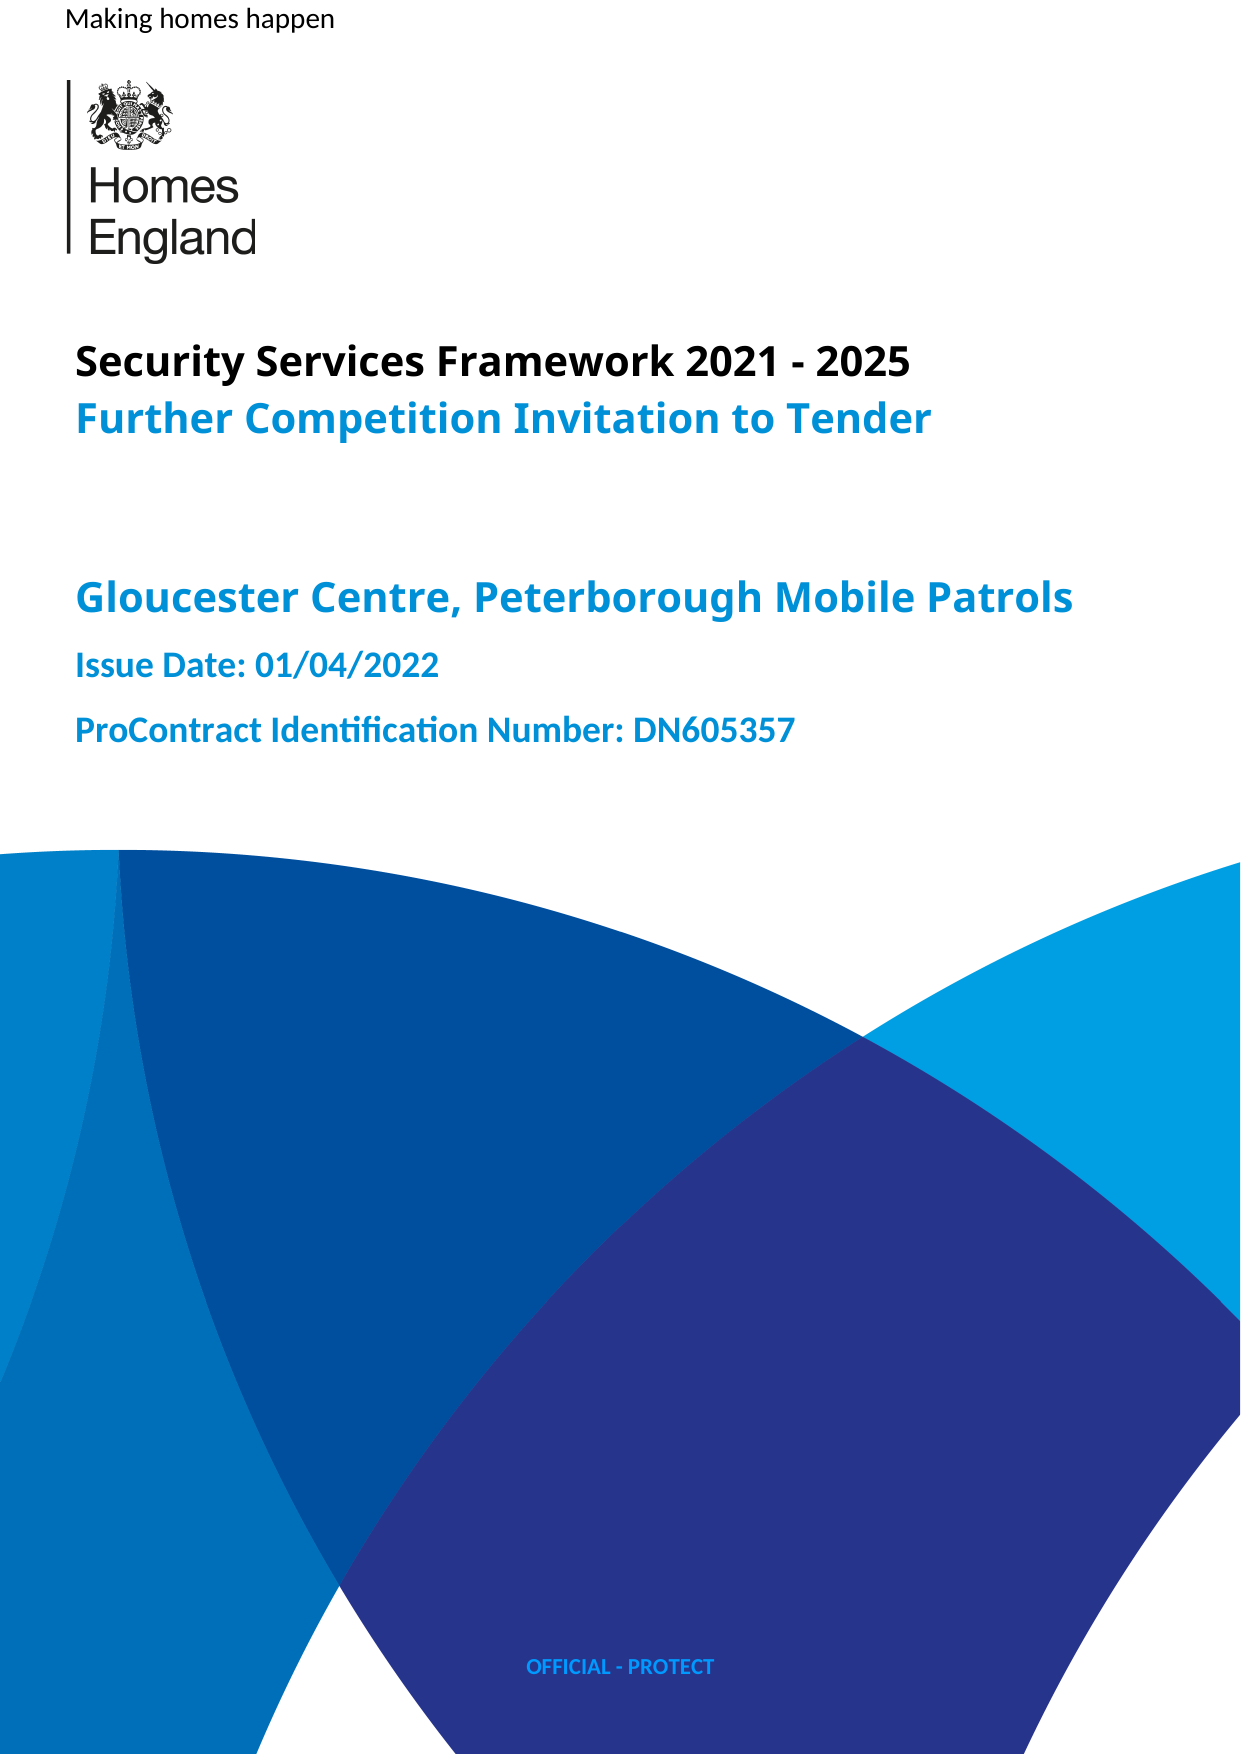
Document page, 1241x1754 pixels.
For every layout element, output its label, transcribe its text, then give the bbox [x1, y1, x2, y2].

text Further Competition Invitation to Tender [75, 389, 1165, 446]
title Gloucester Centre, Peterborough Mobile Patrols [75, 561, 1165, 626]
title Issue Date: 01/04/2022 [75, 626, 1165, 690]
picture [0, 849, 1241, 1754]
picture [66, 80, 255, 264]
title ProContract Identification Number: DN605357 [75, 690, 1165, 755]
title Security Services Framework 2021 - 2025 [75, 324, 1165, 389]
